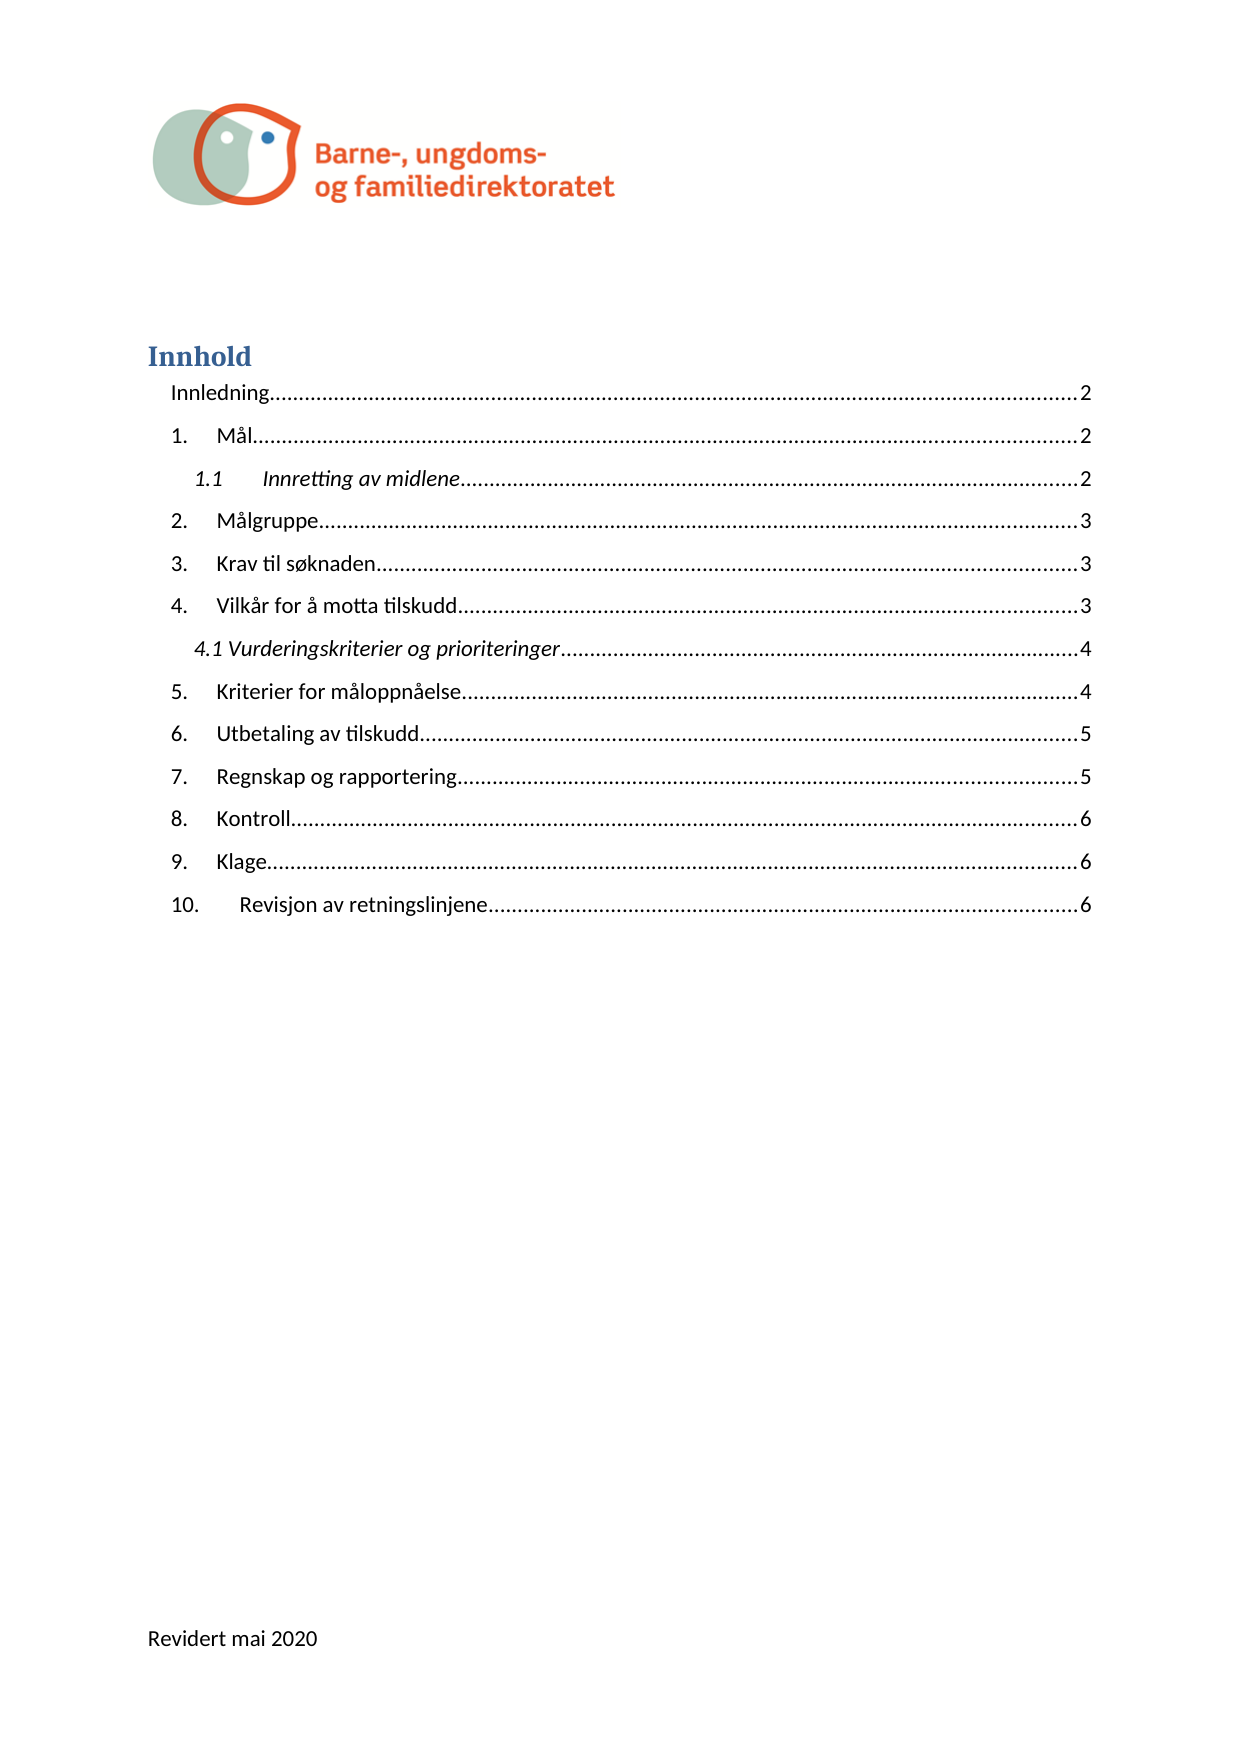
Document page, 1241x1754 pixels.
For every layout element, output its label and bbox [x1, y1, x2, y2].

picture [147, 101, 621, 208]
